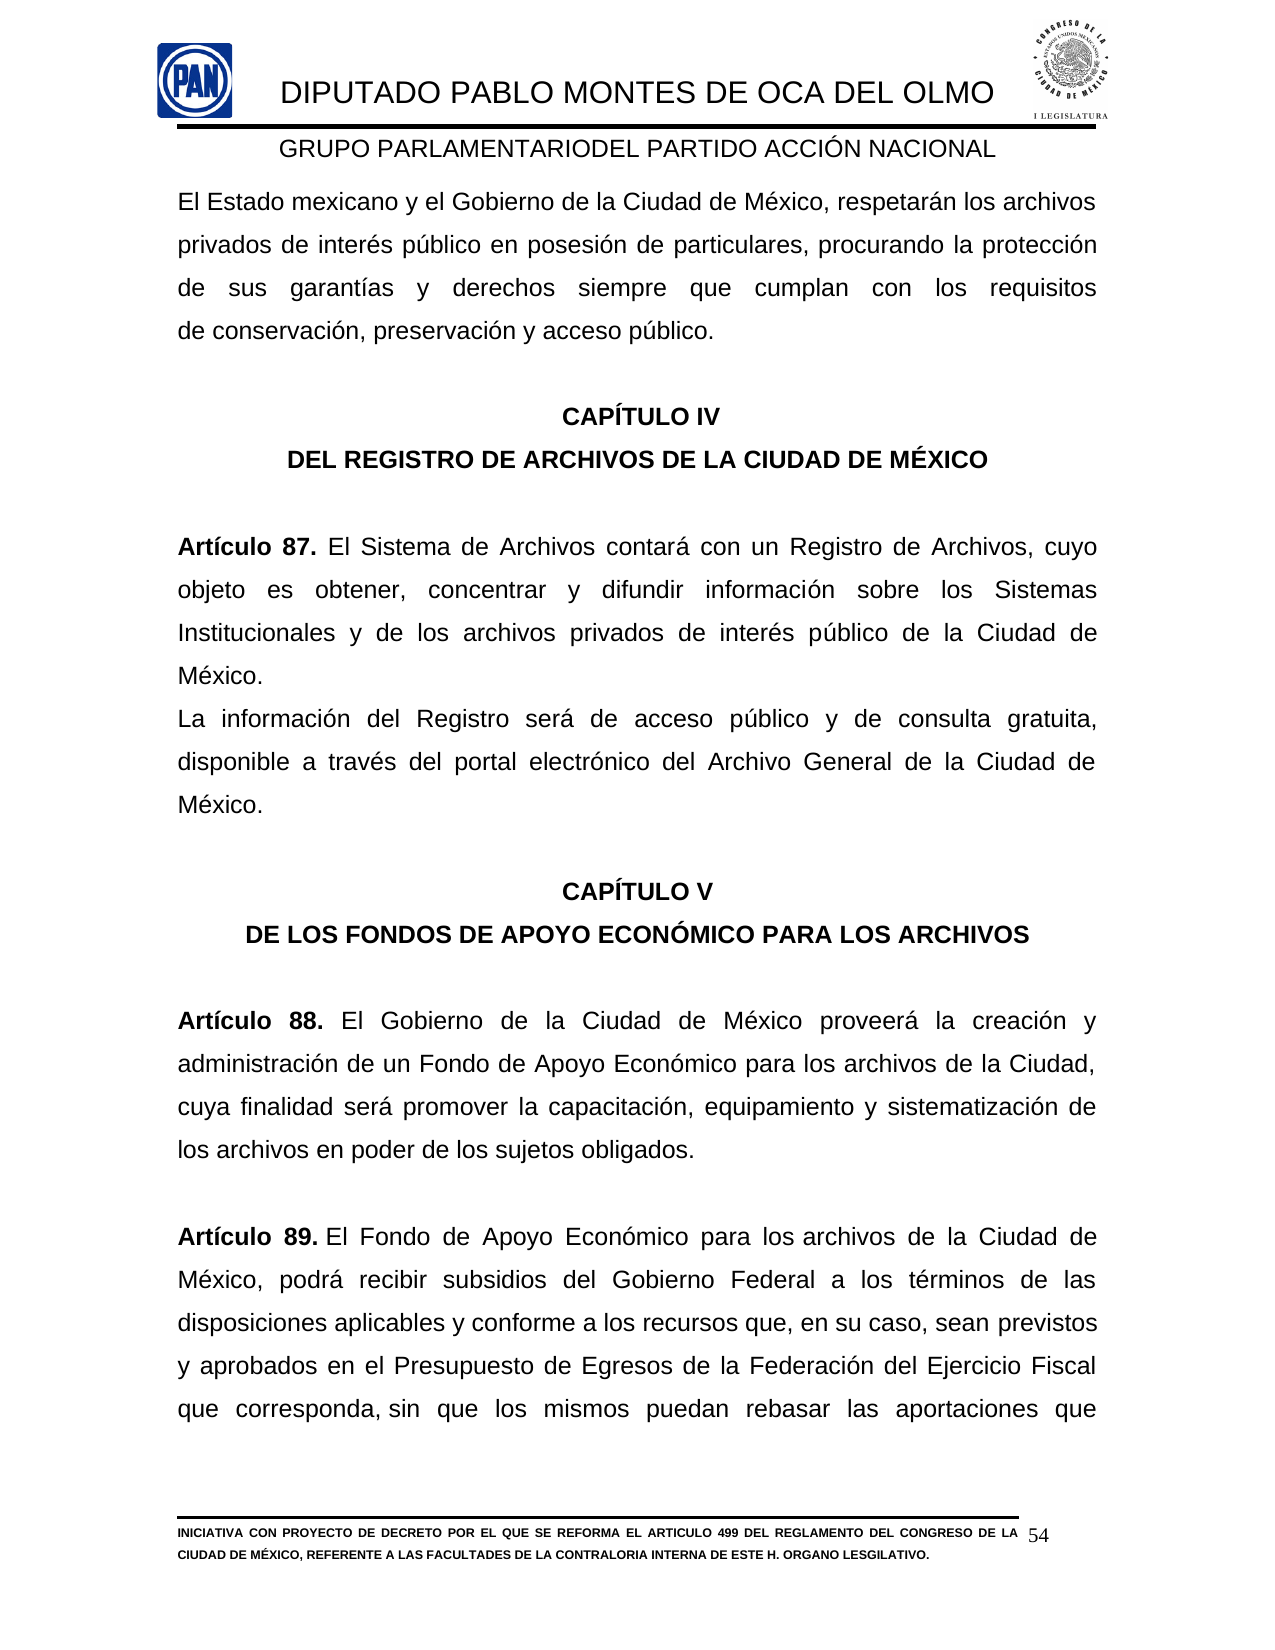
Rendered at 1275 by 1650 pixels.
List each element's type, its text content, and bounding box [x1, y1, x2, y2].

text Artículo 87. El Sistema de Archivos contará con un Registro de Archivos, cuyo objeto es obtener, concentrar y difundir información sobre los Sistemas Institucionales y de los archivos privados de interés público de la Ciudad de México. [177, 532, 1098, 690]
text CAPÍTULO IV [177, 402, 1098, 431]
text CAPÍTULO V DE LOS FONDOS DE APOYO ECONÓMICO PARA LOS ARCHIVOS [177, 877, 1098, 948]
text Artículo 88. El Gobierno de la Ciudad de México proveerá la creación y administración de un Fondo de Apoyo Económico para los archivos de la Ciudad, cuya finalidad será promover la capacitación, equipamiento y sistematización de los archivos en poder de los sujetos obligados. [177, 1006, 1098, 1164]
text El Estado mexicano y el Gobierno de la Ciudad de México, respetarán los archivos privados de interés público en posesión de particulares, procurando la protección de sus garantías y derechos siempre que cumplan con los requisitos de conservación, preservación y acceso público. [177, 187, 1098, 345]
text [177, 1222, 1098, 1423]
picture [157, 43, 233, 118]
picture [1033, 19, 1109, 119]
text DEL REGISTRO DE ARCHIVOS DE LA CIUDAD DE MÉXICO [177, 445, 1098, 474]
text La información del Registro será de acceso público y de consulta gratuita, disponible a través del portal electrónico del Archivo General de la Ciudad de México. [177, 704, 1098, 819]
